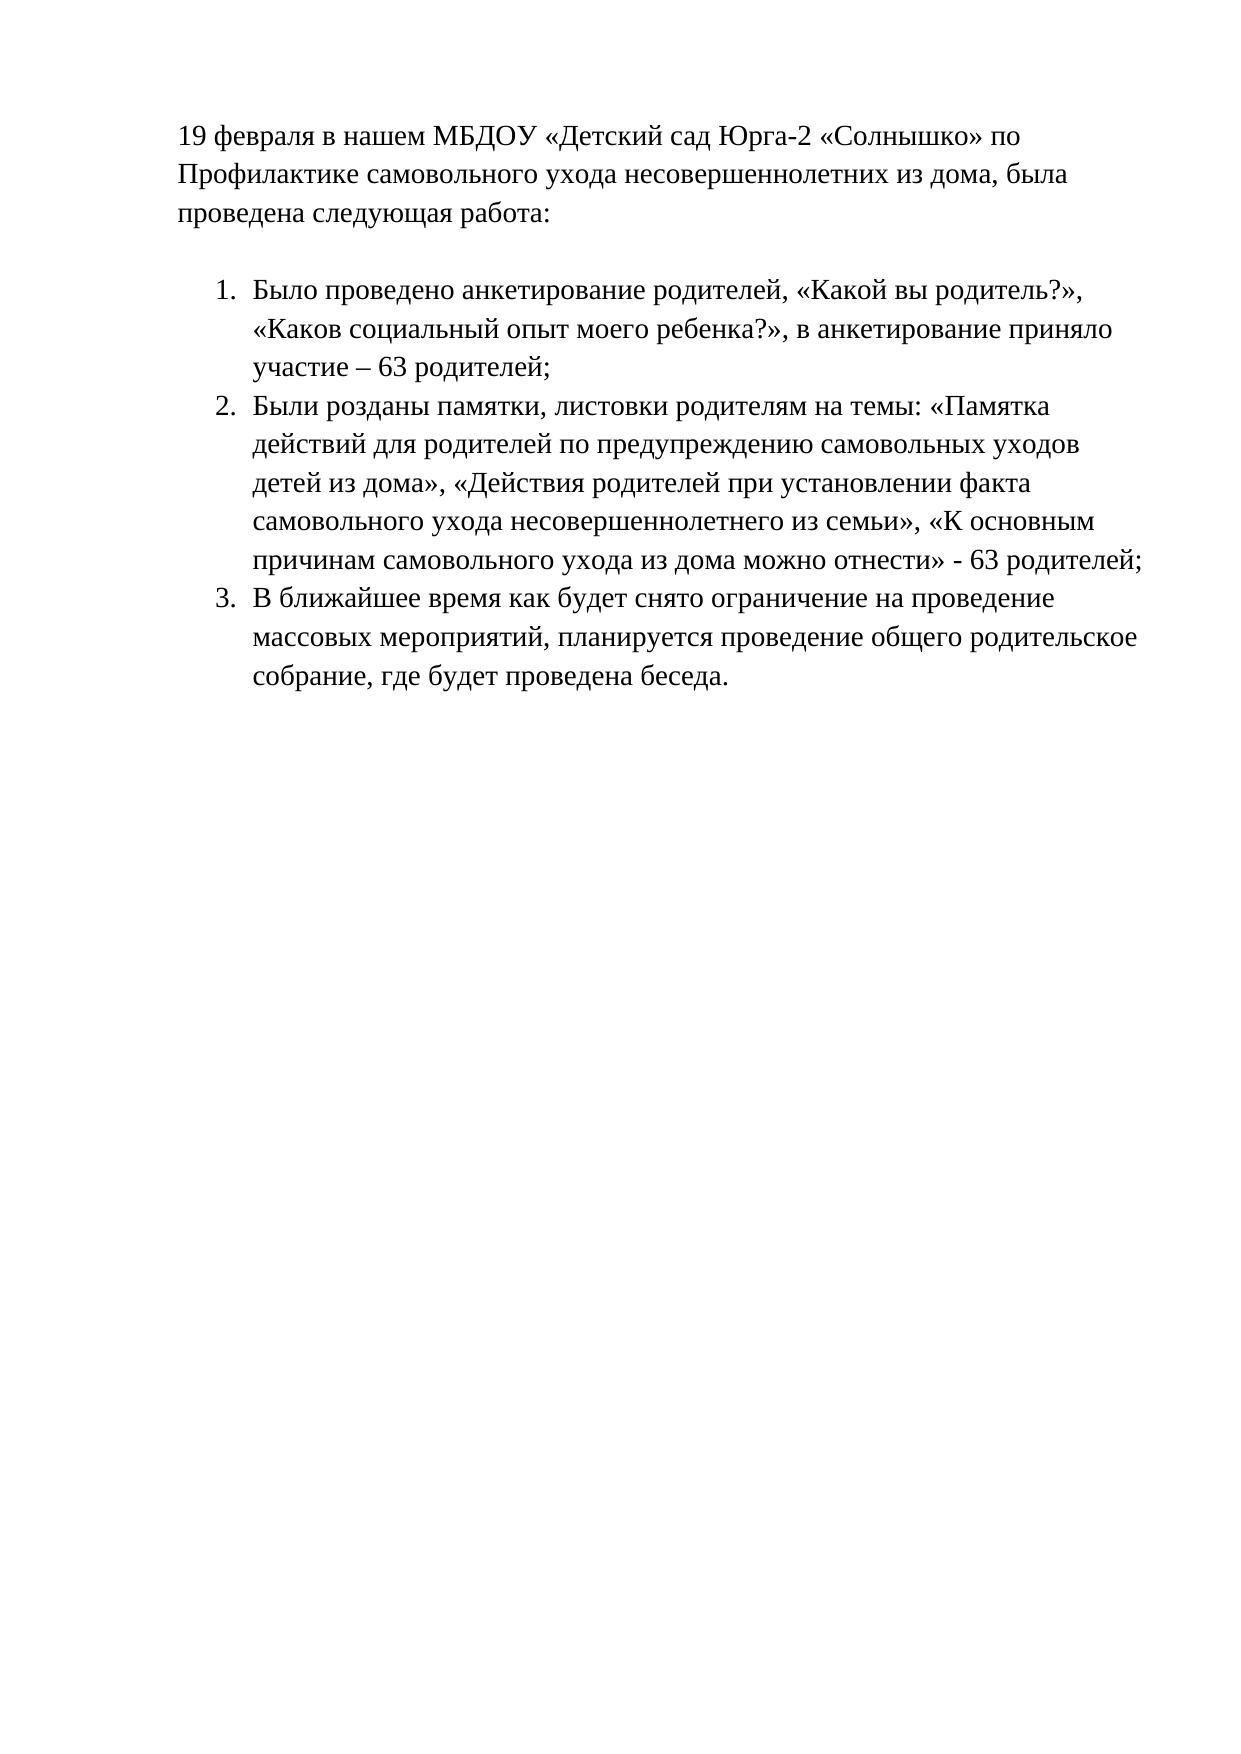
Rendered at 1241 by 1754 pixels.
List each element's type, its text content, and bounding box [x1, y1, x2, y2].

text 19 февраля в нашем МБДОУ «Детский сад Юрга-2 «Солнышко» по Профилактике самовольного ухода несовершеннолетних из дома, была проведена следующая работа: [177, 118, 1152, 229]
list Было проведено анкетирование родителей, «Какой вы родитель?», «Каков социальный опыт моего ребенка?», в анкетирование приняло участие – 63 родителей; [215, 272, 1152, 383]
list Были розданы памятки, листовки родителям на темы: «Памятка действий для родителей по предупреждению самовольных уходов детей из дома», «Действия родителей при установлении факта самовольного ухода несовершеннолетнего из семьи», «К основным причинам самовольного ухода из дома можно отнести» - 63 родителей; [215, 388, 1152, 576]
list В ближайшее время как будет снято ограничение на проведение массовых мероприятий, планируется проведение общего родительское собрание, где будет проведена беседа. [215, 581, 1152, 691]
